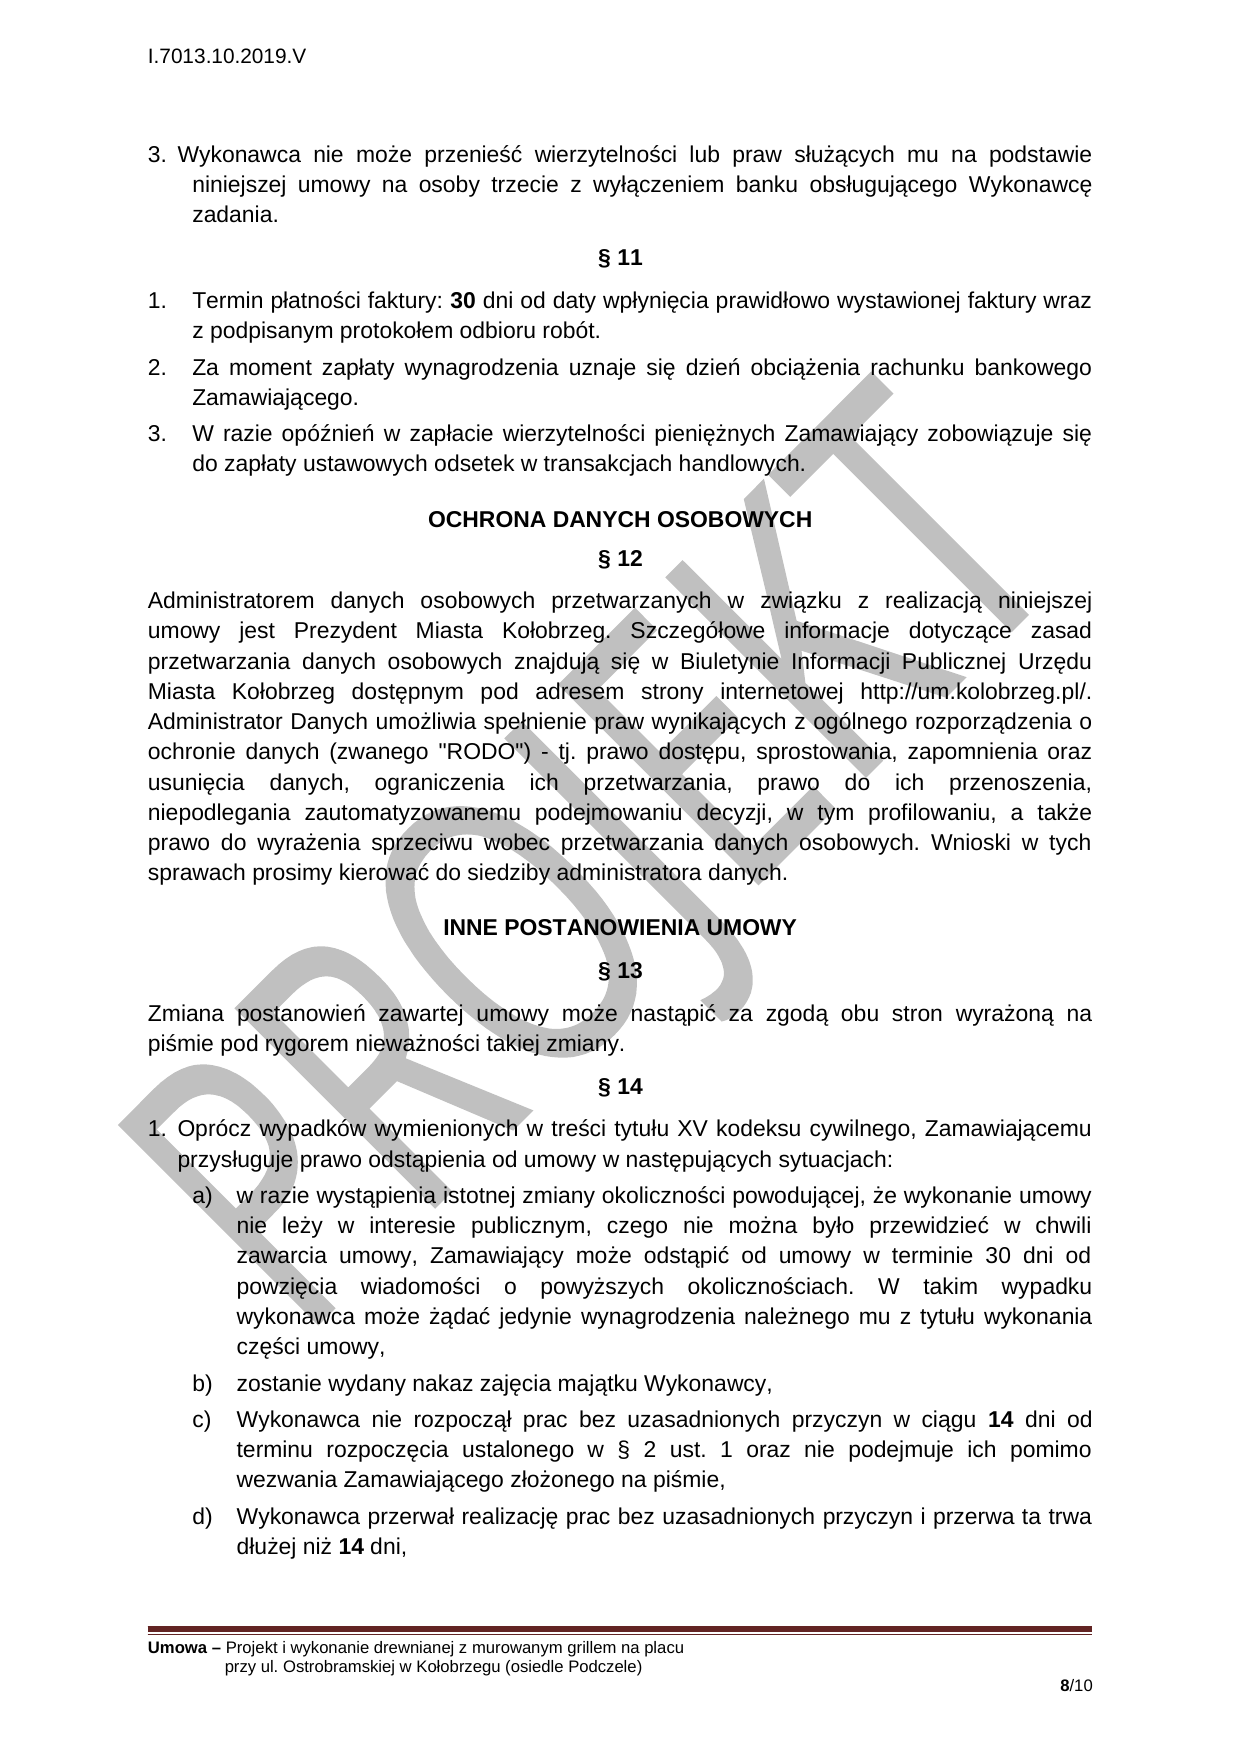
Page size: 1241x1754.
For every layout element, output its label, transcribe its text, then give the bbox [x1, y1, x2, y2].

list Wykonawca nie może przenieść wierzytelności lub praw służących mu na podstawie niniejszej umowy na osoby trzecie z wyłączeniem banku obsługującego Wykonawcę zadania. [148, 141, 1092, 228]
list zostanie wydany nakaz zajęcia majątku Wykonawcy, [192, 1369, 1092, 1396]
list w razie wystąpienia istotnej zmiany okoliczności powodującej, że wykonanie umowy nie leży w interesie publicznym, czego nie można było przewidzieć w chwili zawarcia umowy, Zamawiający może odstąpić od umowy w terminie 30 dni od powzięcia wiadomości o powyższych okolicznościach. W takim wypadku wykonawca może żądać jedynie wynagrodzenia należnego mu z tytułu wykonania części umowy, [192, 1182, 1092, 1359]
list Wykonawca przerwał realizację prac bez uzasadnionych przyczyn i przerwa ta trwa dłużej niż 14 dni, [192, 1503, 1092, 1559]
text Zmiana postanowień zawartej umowy może nastąpić za zgodą obu stron wyrażoną na piśmie pod rygorem nieważności takiej zmiany. [148, 1000, 1092, 1056]
text § 12 [148, 544, 1092, 571]
text Administratorem danych osobowych przetwarzanych w związku z realizacją niniejszej umowy jest Prezydent Miasta Kołobrzeg. Szczegółowe informacje dotyczące zasad przetwarzania danych osobowych znajdują się w Biuletynie Informacji Publicznej Urzędu Miasta Kołobrzeg dostępnym pod adresem strony internetowej http://um.kolobrzeg.pl/. Administrator Danych umożliwia spełnienie praw wynikających z ogólnego rozporządzenia o ochronie danych (zwanego "RODO") - tj. prawo dostępu, sprostowania, zapomnienia oraz usunięcia danych, ograniczenia ich przetwarzania, prawo do ich przenoszenia, niepodlegania zautomatyzowanemu podejmowaniu decyzji, w tym profilowaniu, a także prawo do wyrażenia sprzeciwu wobec przetwarzania danych osobowych. Wnioski w tych sprawach prosimy kierować do siedziby administratora danych. [148, 587, 1092, 885]
text § 11 [148, 244, 1092, 271]
list Termin płatności faktury: 30 dni od daty wpłynięcia prawidłowo wystawionej faktury wraz z podpisanym protokołem odbioru robót. [148, 287, 1092, 343]
text INNE POSTANOWIENIA UMOWY [148, 914, 1092, 941]
text § 13 [148, 957, 1092, 983]
list Oprócz wypadków wymienionych w treści tytułu XV kodeksu cywilnego, Zamawiającemu przysługuje prawo odstąpienia od umowy w następujących sytuacjach: [148, 1115, 1092, 1172]
list Wykonawca nie rozpoczął prac bez uzasadnionych przyczyn w ciągu 14 dni od terminu rozpoczęcia ustalonego w § 2 ust. 1 oraz nie podejmuje ich pomimo wezwania Zamawiającego złożonego na piśmie, [192, 1406, 1092, 1493]
text § 14 [148, 1073, 1092, 1099]
list W razie opóźnień w zapłacie wierzytelności pieniężnych Zamawiający zobowiązuje się do zapłaty ustawowych odsetek w transakcjach handlowych. [148, 420, 1092, 477]
text OCHRONA DANYCH OSOBOWYCH [148, 506, 1092, 532]
list Za moment zapłaty wynagrodzenia uznaje się dzień obciążenia rachunku bankowego Zamawiającego. [148, 353, 1092, 410]
